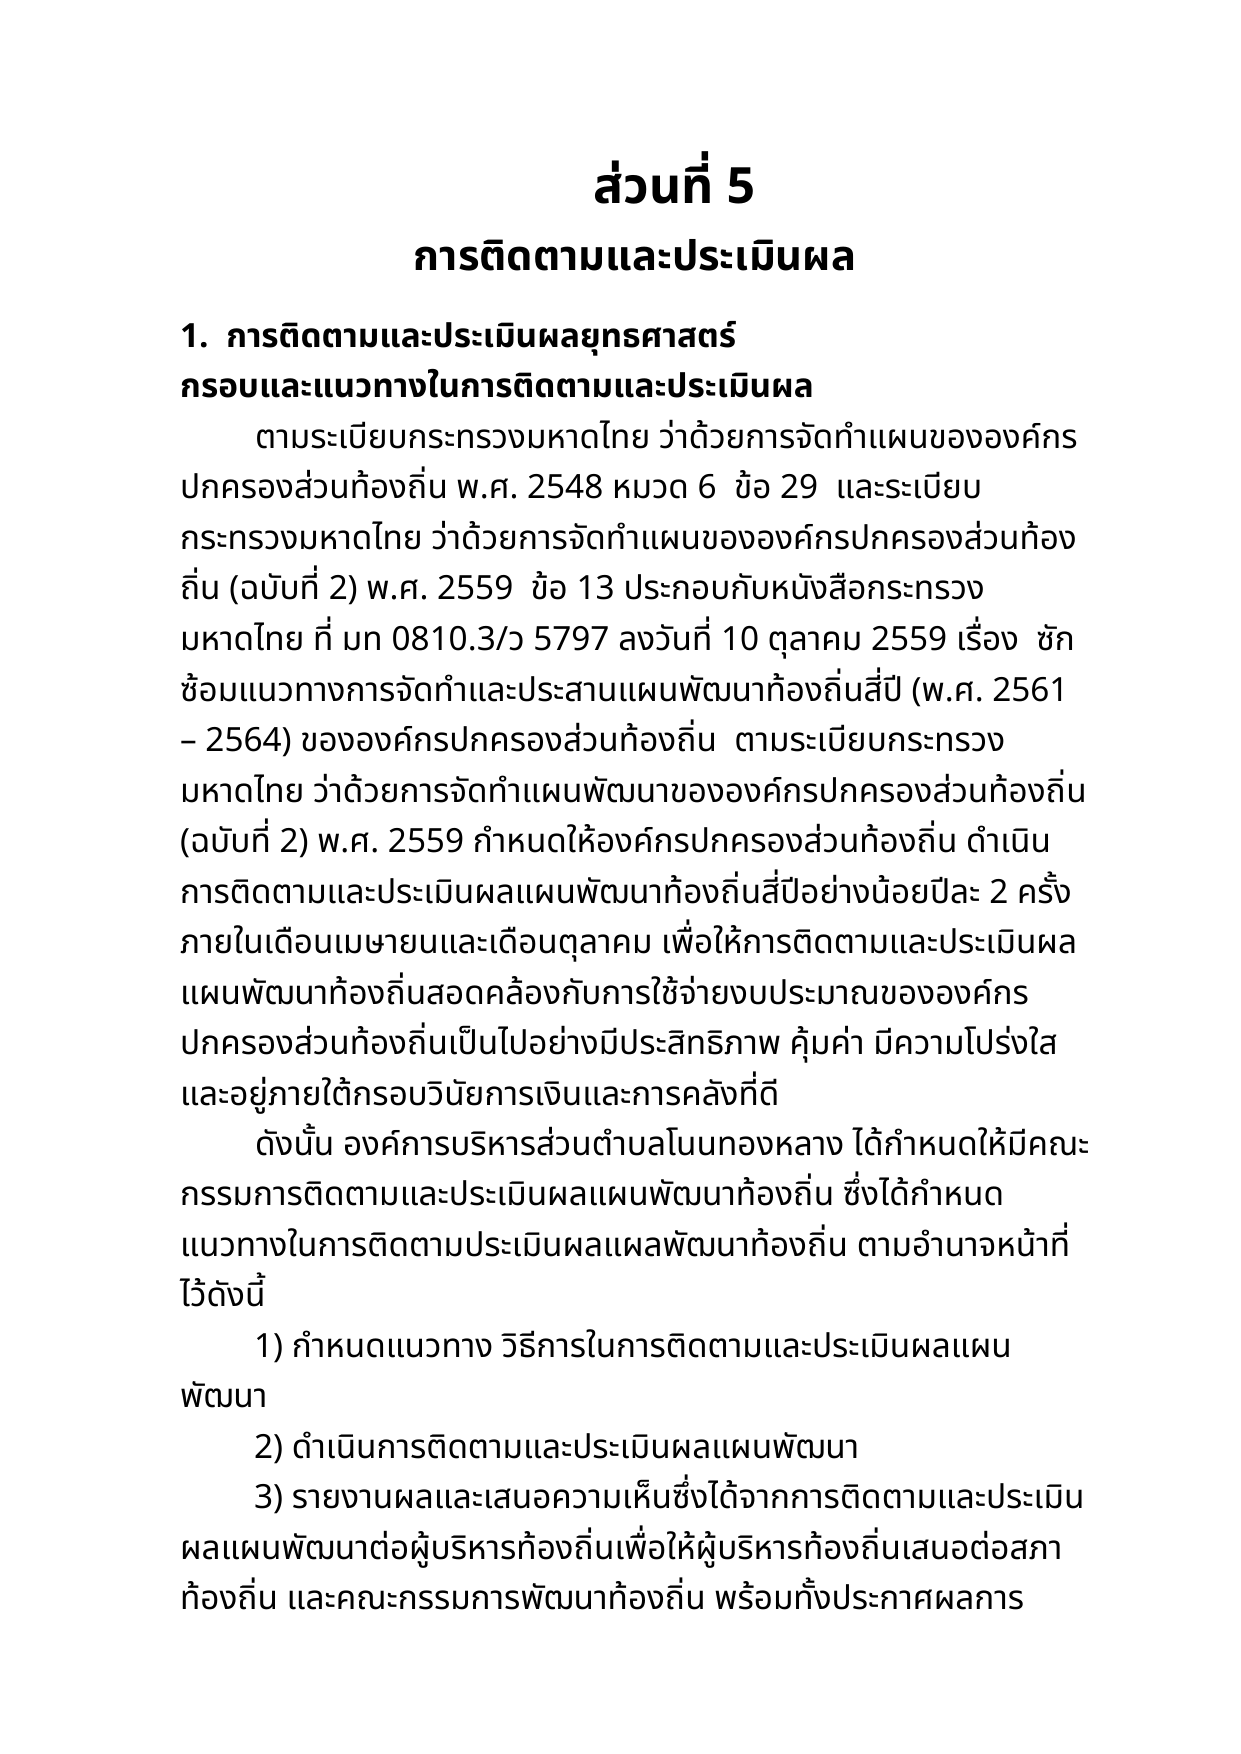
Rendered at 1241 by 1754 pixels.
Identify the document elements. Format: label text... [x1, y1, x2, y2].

text 1. การติดตามและประเมินผลยุทธศาสตร์ [180, 312, 1090, 362]
text 2) ดำเนินการติดตามและประเมินผลแผนพัฒนา [180, 1423, 1090, 1473]
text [180, 1473, 1090, 1625]
text ดังนั้น องค์การบริหารส่วนตำบลโนนทองหลาง ได้กำหนดให้มีคณะกรรมการติดตามและประเมินผลแผนพัฒนาท้องถิ่น ซึ่งได้กำหนดแนวทางในการติดตามประเมินผลแผลพัฒนาท้องถิ่น ตามอำนาจหน้าที่ไว้ดังนี้ [180, 1120, 1090, 1322]
text กรอบและแนวทางในการติดตามและประเมินผล [180, 362, 1090, 413]
text ตามระเบียบกระทรวงมหาดไทย ว่าด้วยการจัดทำแผนขององค์กรปกครองส่วนท้องถิ่น พ.ศ. 2548 หมวด 6 ข้อ 29 และระเบียบกระทรวงมหาดไทย ว่าด้วยการจัดทำแผนขององค์กรปกครองส่วนท้องถิ่น (ฉบับที่ 2) พ.ศ. 2559 ข้อ 13 ประกอบกับหนังสือกระทรวงมหาดไทย ที่ มท 0810.3/ว 5797 ลงวันที่ 10 ตุลาคม 2559 เรื่อง ซักซ้อมแนวทางการจัดทำและประสานแผนพัฒนาท้องถิ่นสี่ปี (พ.ศ. 2561 – 2564) ขององค์กรปกครองส่วนท้องถิ่น ตามระเบียบกระทรวงมหาดไทย ว่าด้วยการจัดทำแผนพัฒนาขององค์กรปกครองส่วนท้องถิ่น (ฉบับที่ 2) พ.ศ. 2559 กำหนดให้องค์กรปกครองส่วนท้องถิ่น ดำเนินการติดตามและประเมินผลแผนพัฒนาท้องถิ่นสี่ปีอย่างน้อยปีละ 2 ครั้ง ภายในเดือนเมษายนและเดือนตุลาคม เพื่อให้การติดตามและประเมินผลแผนพัฒนาท้องถิ่นสอดคล้องกับการใช้จ่ายงบประมาณขององค์กรปกครองส่วนท้องถิ่นเป็นไปอย่างมีประสิทธิภาพ คุ้มค่า มีความโปร่งใสและอยู่ภายใต้กรอบวินัยการเงินและการคลังที่ดี [180, 413, 1090, 1120]
text การติดตามและประเมินผล [180, 226, 1090, 289]
text 1) กำหนดแนวทาง วิธีการในการติดตามและประเมินผลแผนพัฒนา [180, 1322, 1090, 1423]
text ส่วนที่ 5 [180, 150, 1090, 226]
